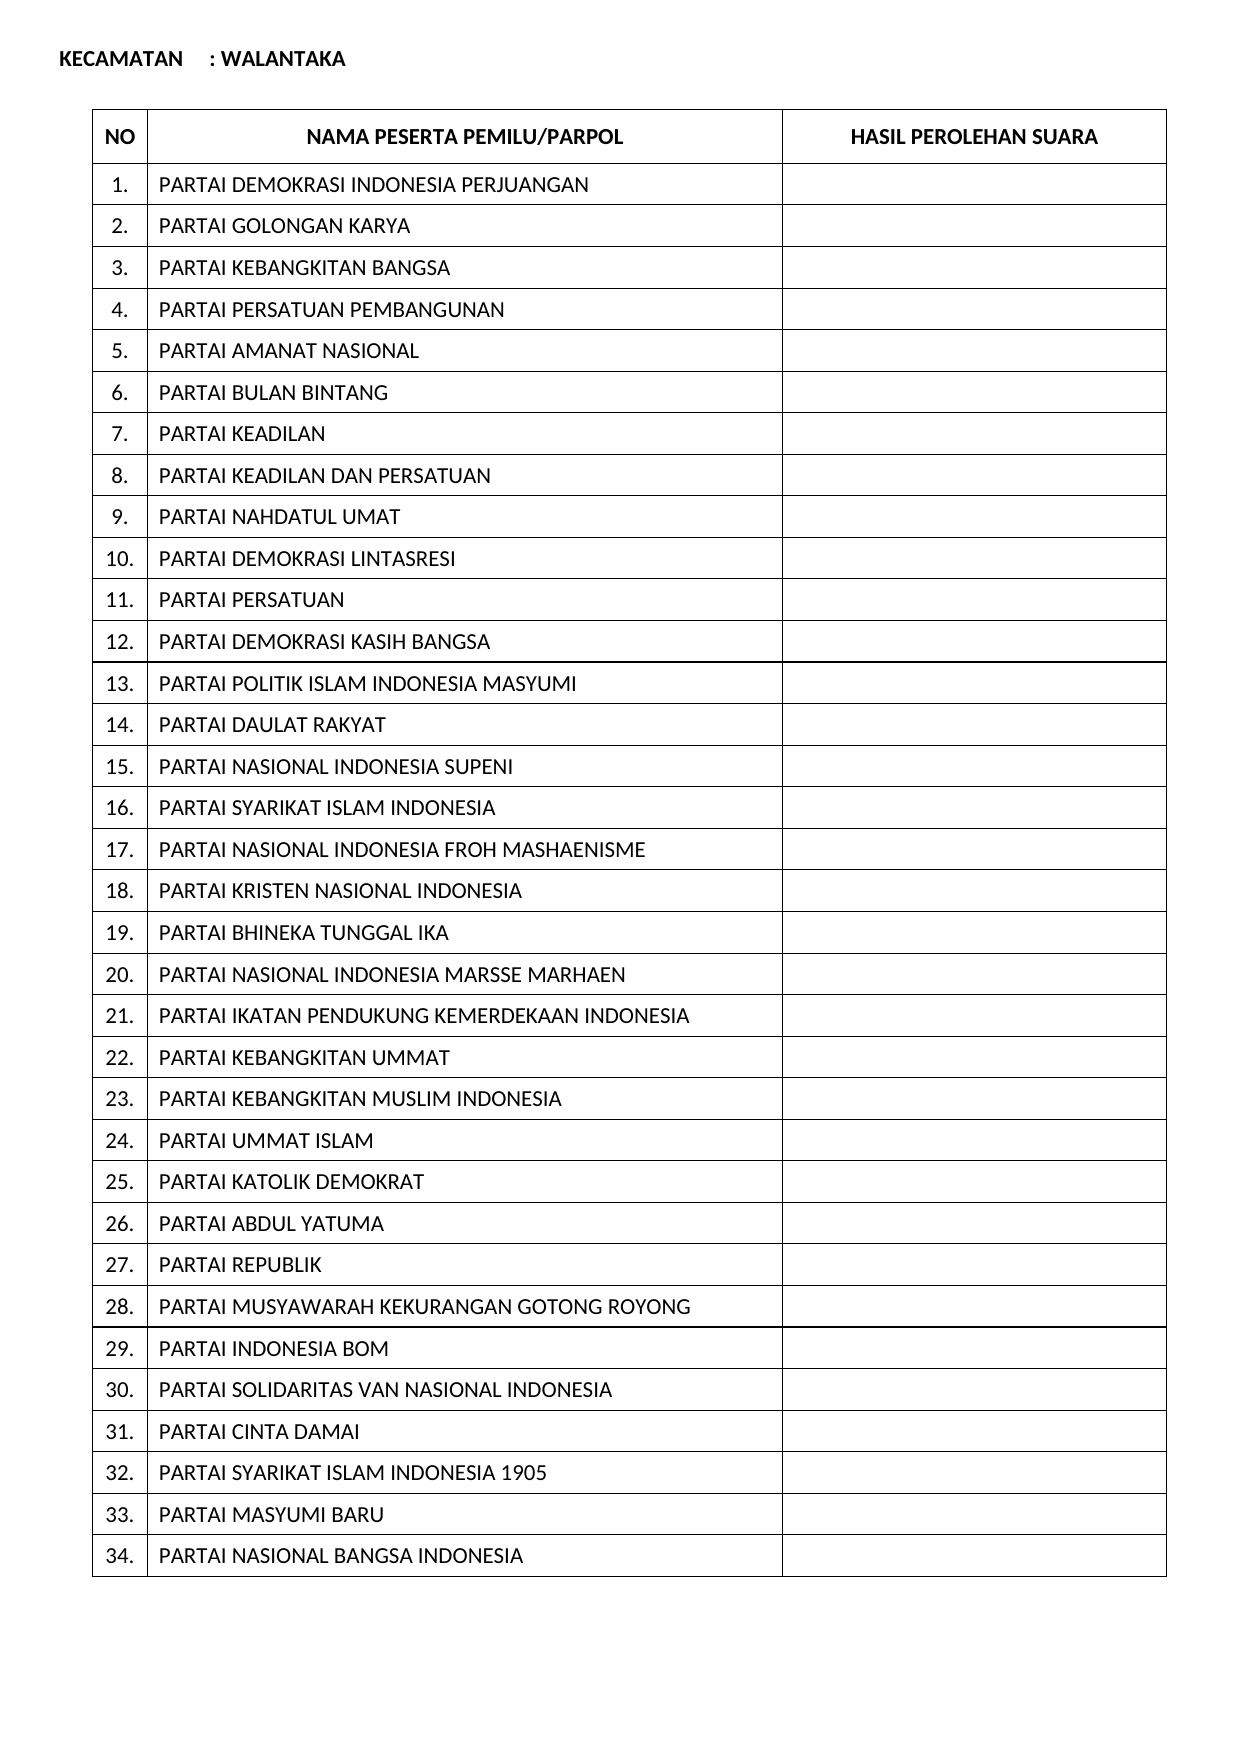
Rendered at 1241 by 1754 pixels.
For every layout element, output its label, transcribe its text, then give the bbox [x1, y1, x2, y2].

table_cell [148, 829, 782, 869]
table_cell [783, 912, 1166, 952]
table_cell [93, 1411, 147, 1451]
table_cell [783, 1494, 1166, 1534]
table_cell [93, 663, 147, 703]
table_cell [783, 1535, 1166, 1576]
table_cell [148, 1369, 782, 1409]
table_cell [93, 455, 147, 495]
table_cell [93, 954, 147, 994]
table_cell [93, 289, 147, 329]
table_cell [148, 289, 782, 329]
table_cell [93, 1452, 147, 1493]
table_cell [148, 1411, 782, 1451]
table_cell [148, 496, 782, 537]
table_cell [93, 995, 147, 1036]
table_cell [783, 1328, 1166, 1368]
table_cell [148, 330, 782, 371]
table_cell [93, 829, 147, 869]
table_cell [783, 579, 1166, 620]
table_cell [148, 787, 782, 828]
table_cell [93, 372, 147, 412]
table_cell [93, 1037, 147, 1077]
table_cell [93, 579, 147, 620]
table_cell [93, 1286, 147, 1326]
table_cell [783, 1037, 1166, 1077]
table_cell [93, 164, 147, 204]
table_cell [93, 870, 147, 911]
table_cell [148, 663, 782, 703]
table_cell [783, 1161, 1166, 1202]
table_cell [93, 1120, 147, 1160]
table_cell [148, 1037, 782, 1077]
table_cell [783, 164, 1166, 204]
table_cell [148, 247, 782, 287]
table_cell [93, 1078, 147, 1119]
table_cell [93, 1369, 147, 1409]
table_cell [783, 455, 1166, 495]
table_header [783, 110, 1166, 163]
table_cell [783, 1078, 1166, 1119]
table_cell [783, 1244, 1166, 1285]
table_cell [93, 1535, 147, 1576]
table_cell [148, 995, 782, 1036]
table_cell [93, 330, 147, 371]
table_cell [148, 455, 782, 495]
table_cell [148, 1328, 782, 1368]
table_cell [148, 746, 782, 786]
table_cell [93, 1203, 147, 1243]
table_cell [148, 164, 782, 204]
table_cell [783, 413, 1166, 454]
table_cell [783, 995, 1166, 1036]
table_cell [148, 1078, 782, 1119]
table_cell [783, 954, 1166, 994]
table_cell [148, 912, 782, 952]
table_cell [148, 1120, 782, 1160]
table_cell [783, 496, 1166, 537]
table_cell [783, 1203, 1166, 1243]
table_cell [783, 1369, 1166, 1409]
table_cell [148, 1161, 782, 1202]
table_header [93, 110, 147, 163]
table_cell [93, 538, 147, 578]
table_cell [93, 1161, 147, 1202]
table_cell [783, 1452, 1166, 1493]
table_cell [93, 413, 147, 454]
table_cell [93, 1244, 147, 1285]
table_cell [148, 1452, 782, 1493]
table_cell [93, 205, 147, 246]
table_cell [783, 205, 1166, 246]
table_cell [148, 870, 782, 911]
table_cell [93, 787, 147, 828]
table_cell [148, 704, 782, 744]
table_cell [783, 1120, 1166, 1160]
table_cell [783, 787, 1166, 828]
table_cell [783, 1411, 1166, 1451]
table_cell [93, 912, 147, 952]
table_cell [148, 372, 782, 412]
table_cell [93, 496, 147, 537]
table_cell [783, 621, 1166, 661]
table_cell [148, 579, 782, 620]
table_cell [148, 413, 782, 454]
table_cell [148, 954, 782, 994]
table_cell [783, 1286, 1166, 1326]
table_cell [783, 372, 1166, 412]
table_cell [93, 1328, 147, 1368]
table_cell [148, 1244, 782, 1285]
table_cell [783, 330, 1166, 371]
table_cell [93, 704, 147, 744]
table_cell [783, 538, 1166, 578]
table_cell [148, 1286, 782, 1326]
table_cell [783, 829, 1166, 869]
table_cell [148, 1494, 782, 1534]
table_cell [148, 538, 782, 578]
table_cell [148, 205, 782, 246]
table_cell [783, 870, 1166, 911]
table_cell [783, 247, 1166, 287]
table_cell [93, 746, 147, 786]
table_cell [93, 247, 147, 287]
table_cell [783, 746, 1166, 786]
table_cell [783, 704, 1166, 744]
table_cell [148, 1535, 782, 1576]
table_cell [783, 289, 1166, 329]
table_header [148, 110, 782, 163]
text KECAMATAN : WALANTAKA [59, 44, 1181, 72]
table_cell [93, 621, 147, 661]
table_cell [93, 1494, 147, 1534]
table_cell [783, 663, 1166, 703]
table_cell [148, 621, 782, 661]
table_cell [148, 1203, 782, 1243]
